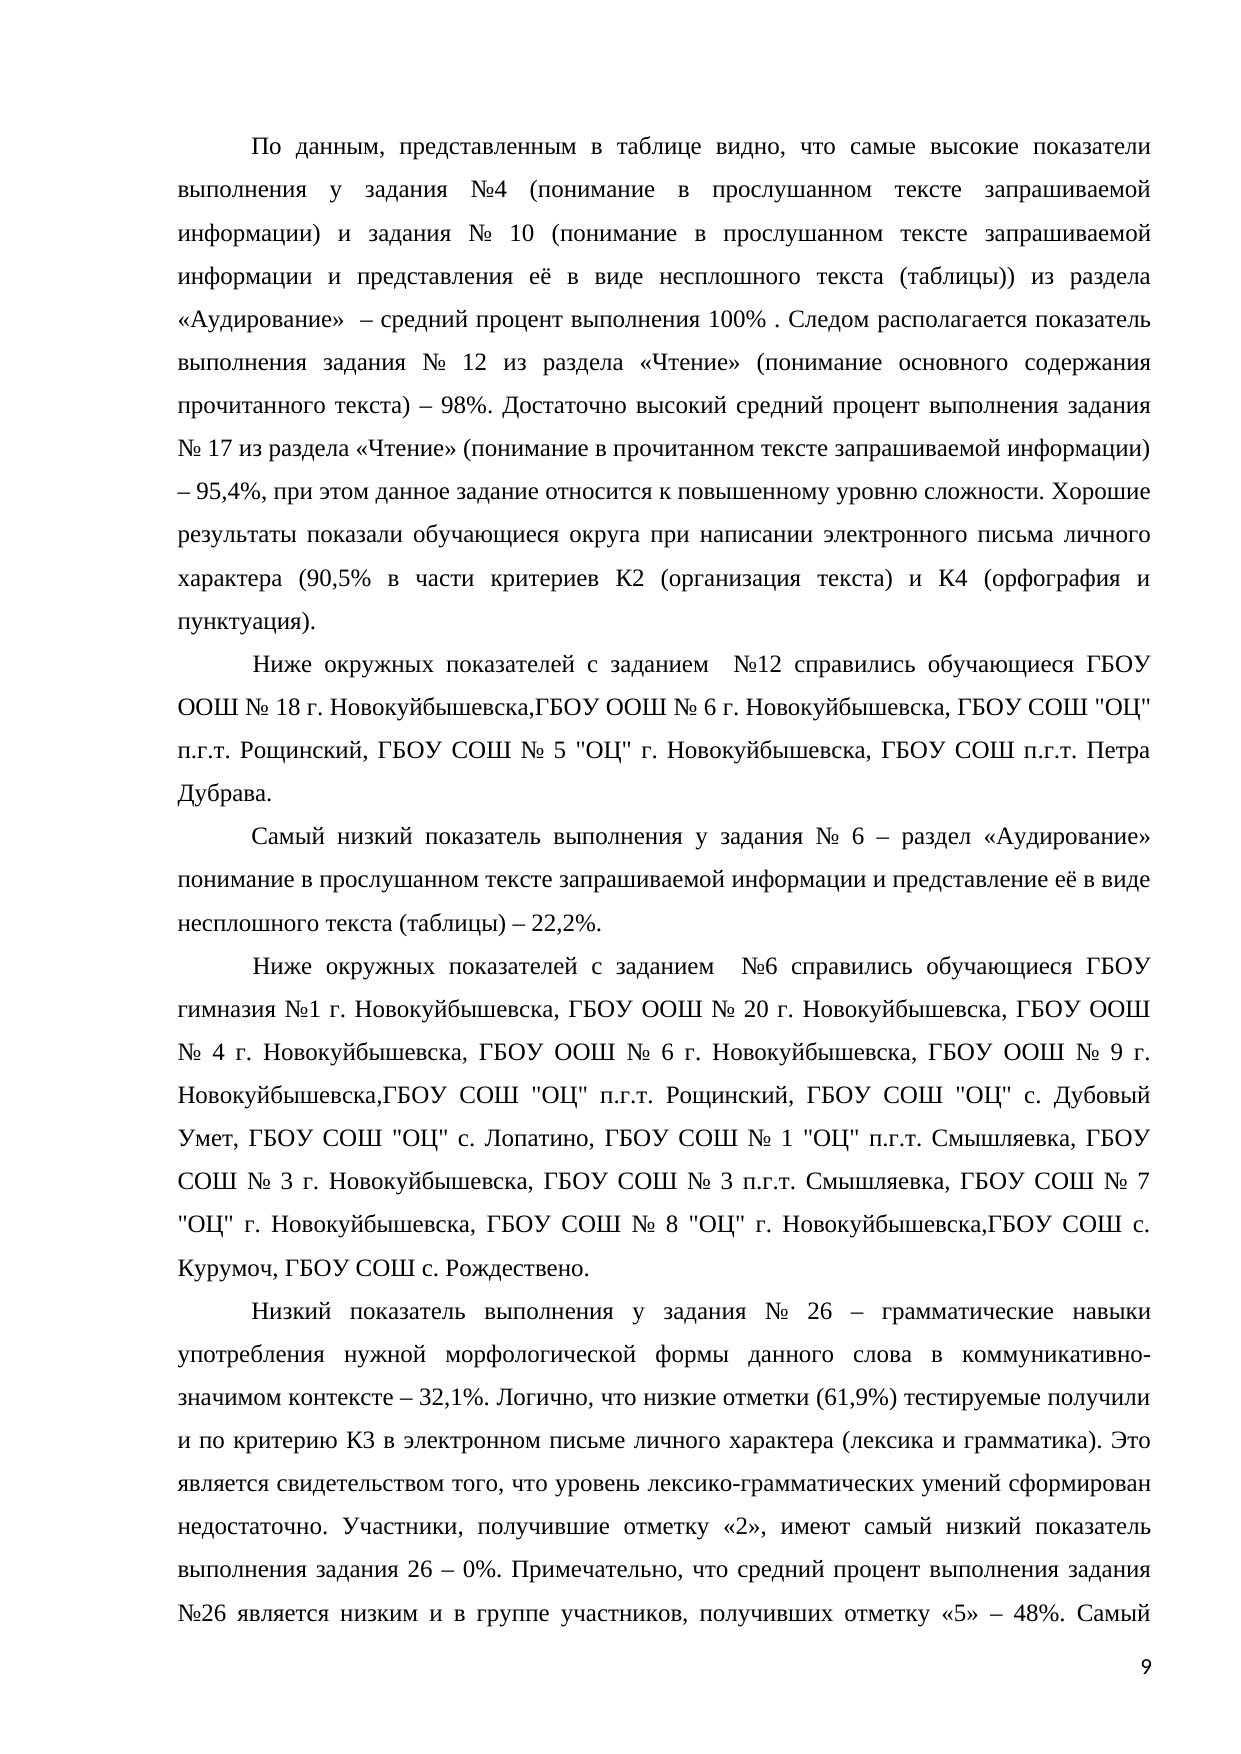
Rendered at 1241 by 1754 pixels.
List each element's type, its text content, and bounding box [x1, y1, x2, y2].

text По данным, представленным в таблице видно, что самые высокие показатели выполнения у задания №4 (понимание в прослушанном тексте запрашиваемой информации) и задания № 10 (понимание в прослушанном тексте запрашиваемой информации и представления её в виде несплошного текста (таблицы)) из раздела «Аудирование» – средний процент выполнения 100% . Следом располагается показатель выполнения задания № 12 из раздела «Чтение» (понимание основного содержания прочитанного текста) – 98%. Достаточно высокий средний процент выполнения задания № 17 из раздела «Чтение» (понимание в прочитанном тексте запрашиваемой информации) – 95,4%, при этом данное задание относится к повышенному уровню сложности. Хорошие результаты показали обучающиеся округа при написании электронного письма личного характера (90,5% в части критериев К2 (организация текста) и К4 (орфография и пунктуация). [177, 131, 1152, 634]
text Ниже окружных показателей с заданием №6 справились обучающиеся ГБОУ гимназия №1 г. Новокуйбышевска, ГБОУ ООШ № 20 г. Новокуйбышевска, ГБОУ ООШ № 4 г. Новокуйбышевска, ГБОУ ООШ № 6 г. Новокуйбышевска, ГБОУ ООШ № 9 г. Новокуйбышевска,ГБОУ СОШ "ОЦ" п.г.т. Рощинский, ГБОУ СОШ "ОЦ" с. Дубовый Умет, ГБОУ СОШ "ОЦ" с. Лопатино, ГБОУ СОШ № 1 "ОЦ" п.г.т. Смышляевка, ГБОУ СОШ № 3 г. Новокуйбышевска, ГБОУ СОШ № 3 п.г.т. Смышляевка, ГБОУ СОШ № 7 "ОЦ" г. Новокуйбышевска, ГБОУ СОШ № 8 "ОЦ" г. Новокуйбышевска,ГБОУ СОШ с. Курумоч, ГБОУ СОШ с. Рождествено. [177, 951, 1152, 1281]
text Самый низкий показатель выполнения у задания № 6 – раздел «Аудирование» понимание в прослушанном тексте запрашиваемой информации и представление её в виде несплошного текста (таблицы) – 22,2%. [177, 821, 1152, 936]
text Ниже окружных показателей с заданием №12 справились обучающиеся ГБОУ ООШ № 18 г. Новокуйбышевска,ГБОУ ООШ № 6 г. Новокуйбышевска, ГБОУ СОШ "ОЦ" п.г.т. Рощинский, ГБОУ СОШ № 5 "ОЦ" г. Новокуйбышевска, ГБОУ СОШ п.г.т. Петра Дубрава. [177, 649, 1152, 807]
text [177, 1296, 1152, 1626]
